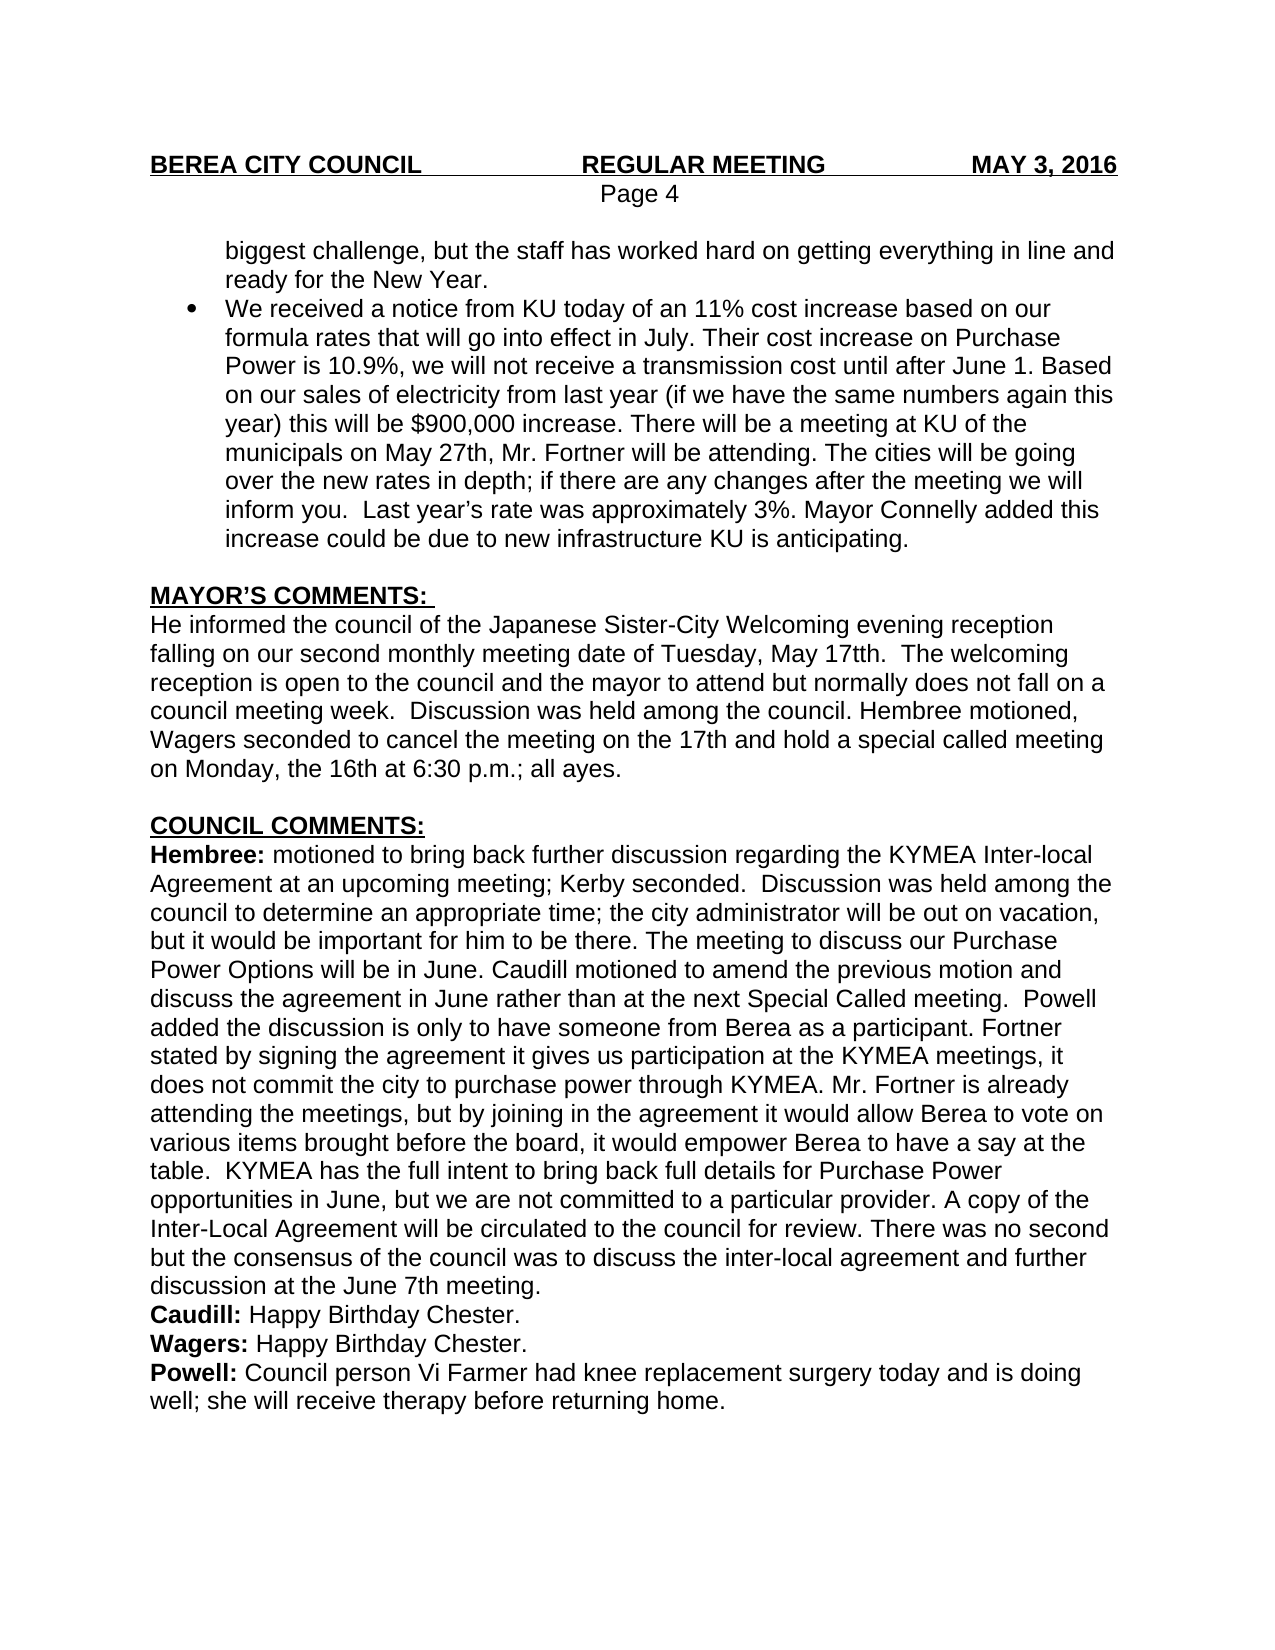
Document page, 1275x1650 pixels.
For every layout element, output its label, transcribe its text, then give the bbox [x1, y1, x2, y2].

text Hembree: motioned to bring back further discussion regarding the KYMEA Inter-local Agreement at an upcoming meeting; Kerby seconded. Discussion was held among the council to determine an appropriate time; the city administrator will be out on vacation, but it would be important for him to be there. The meeting to discuss our Purchase Power Options will be in June. Caudill motioned to amend the previous motion and discuss the agreement in June rather than at the next Special Called meeting. Powell added the discussion is only to have someone from Berea as a participant. Fortner stated by signing the agreement it gives us participation at the KYMEA meetings, it does not commit the city to purchase power through KYMEA. Mr. Fortner is already attending the meetings, but by joining in the agreement it would allow Berea to vote on various items brought before the board, it would empower Berea to have a say at the table. KYMEA has the full intent to bring back full details for Purchase Power opportunities in June, but we are not committed to a particular provider. A copy of the Inter-Local Agreement will be circulated to the council for review. There was no second but the consensus of the council was to discuss the inter-local agreement and further discussion at the June 7th meeting. [150, 840, 1125, 1300]
list We received a notice from KU today of an 11% cost increase based on our formula rates that will go into effect in July. Their cost increase on Purchase Power is 10.9%, we will not receive a transmission cost until after June 1. Based on our sales of electricity from last year (if we have the same numbers again this year) this will be $900,000 increase. There will be a meeting at KU of the municipals on May 27th, Mr. Fortner will be attending. The cities will be going over the new rates in depth; if there are any changes after the meeting we will inform you. Last year’s rate was approximately 3%. Mayor Connelly added this increase could be due to new infrastructure KU is anticipating. [187, 294, 1125, 553]
text BEREA CITY COUNCIL REGULAR MEETING MAY 3, 2016 [150, 150, 1125, 179]
list Page 4 [225, 179, 1125, 207]
text MAYOR’S COMMENTS: [150, 581, 1125, 610]
text He informed the council of the Japanese Sister-City Welcoming evening reception falling on our second monthly meeting date of Tuesday, May 17tth. The welcoming reception is open to the council and the mayor to attend but normally does not fall on a council meeting week. Discussion was held among the council. Hembree motioned, Wagers seconded to cancel the meeting on the 17th and hold a special called meeting on Monday, the 16th at 6:30 p.m.; all ayes. [150, 610, 1125, 783]
text Caudill: Happy Birthday Chester. [150, 1300, 1125, 1329]
text COUNCIL COMMENTS: [150, 811, 1125, 840]
list biggest challenge, but the staff has worked hard on getting everything in line and ready for the New Year. [225, 236, 1125, 294]
text Powell: Council person Vi Farmer had knee replacement surgery today and is doing well; she will receive therapy before returning home. [150, 1358, 1125, 1415]
text Wagers: Happy Birthday Chester. [150, 1329, 1125, 1358]
